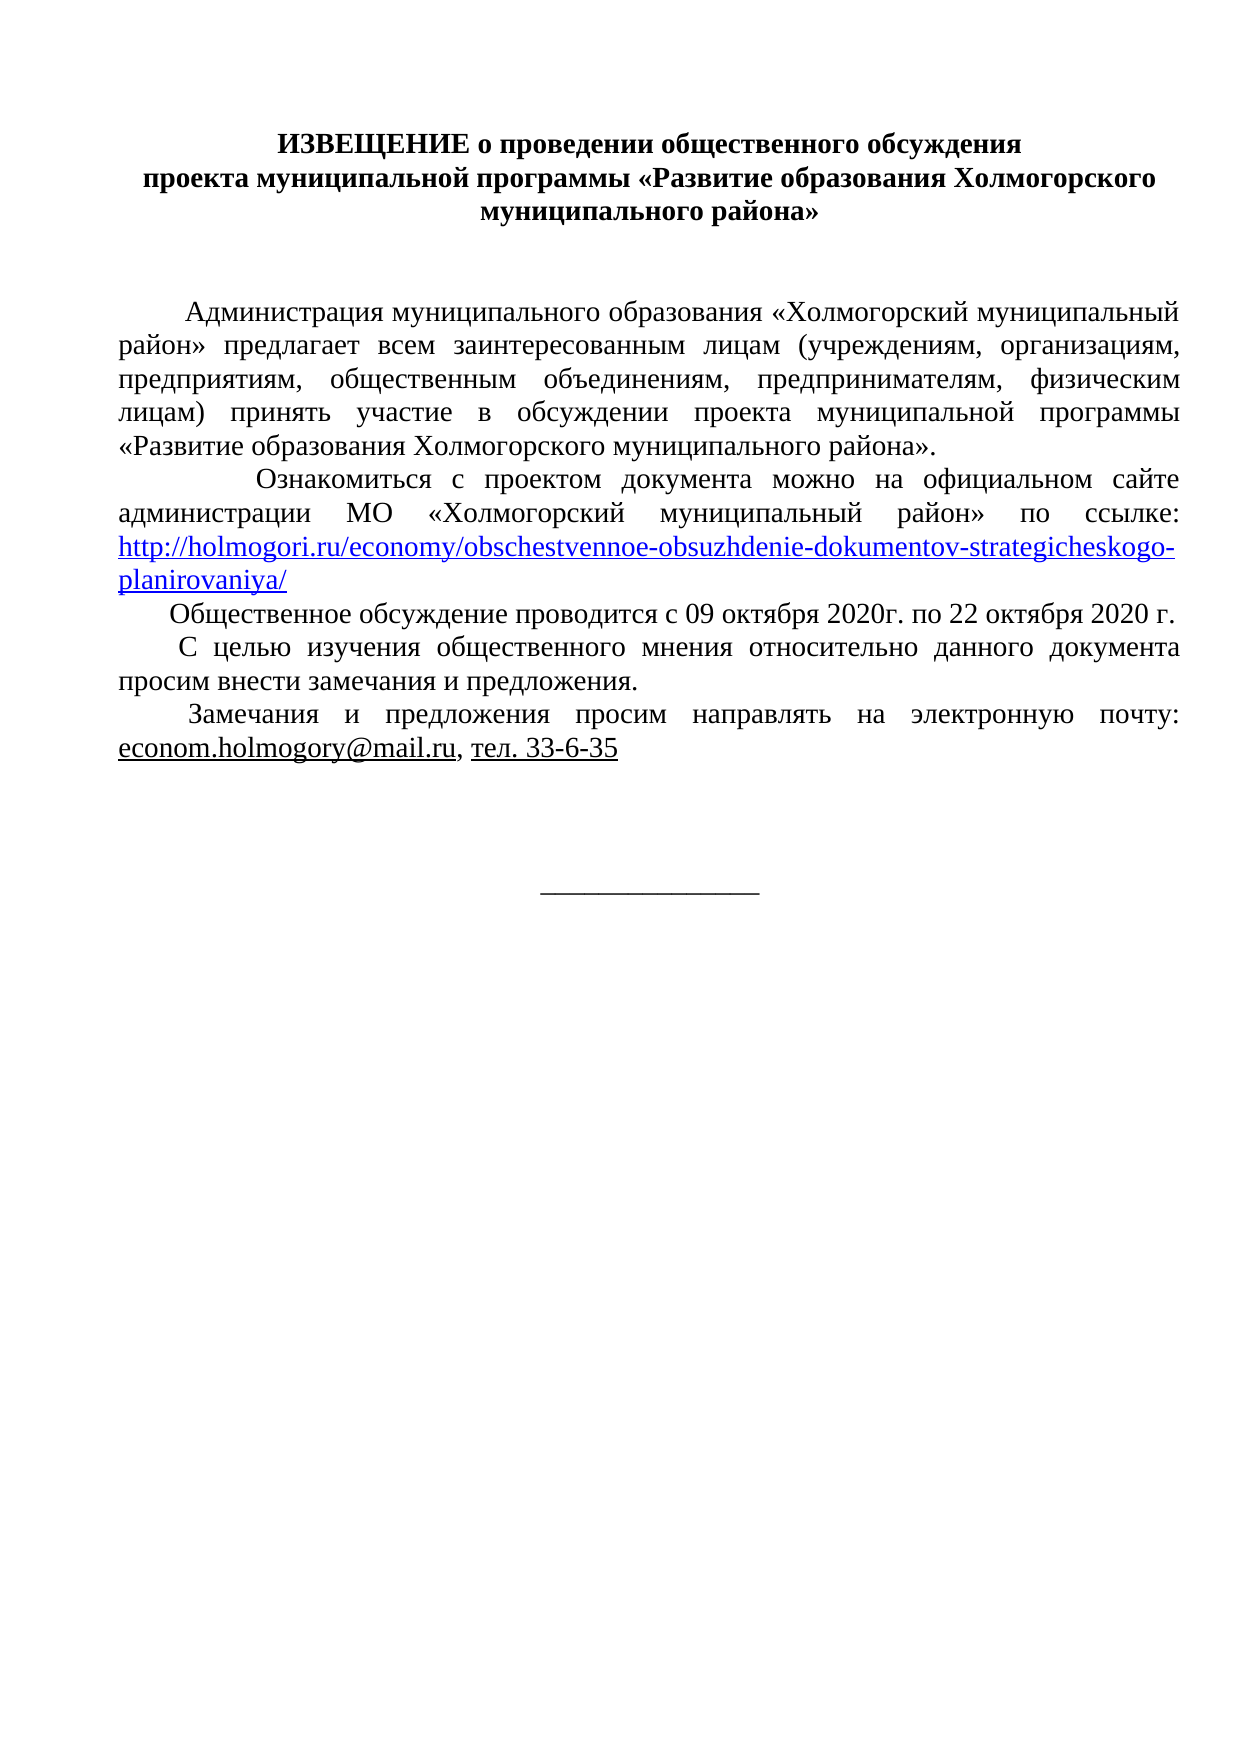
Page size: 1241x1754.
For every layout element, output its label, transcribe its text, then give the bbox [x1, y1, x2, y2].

text проекта муниципальной программы «Развитие образования Холмогорского муниципального района» [118, 160, 1181, 227]
text _______________ [118, 864, 1181, 898]
text ИЗВЕЩЕНИЕ о проведении общественного обсуждения [118, 126, 1181, 160]
text С целью изучения общественного мнения относительно данного документа просим внести замечания и предложения. [118, 629, 1181, 696]
text Замечания и предложения просим направлять на электронную почту: econom.holmogory@mail.ru, тел. 33-6-35 [118, 696, 1181, 763]
text Общественное обсуждение проводится с 09 октября 2020г. по 22 октября 2020 г. [118, 596, 1181, 629]
text Ознакомиться с проектом документа можно на официальном сайте администрации МО «Холмогорский муниципальный район» по ссылке: http://holmogori.ru/economy/obschestvennoe-obsuzhdenie-dokumentov-strategicheskogo-planirovaniya/ [118, 462, 1181, 596]
text Администрация муниципального образования «Холмогорский муниципальный район» предлагает всем заинтересованным лицам (учреждениям, организациям, предприятиям, общественным объединениям, предпринимателям, физическим лицам) принять участие в обсуждении проекта муниципальной программы «Развитие образования Холмогорского муниципального района». [118, 294, 1181, 462]
